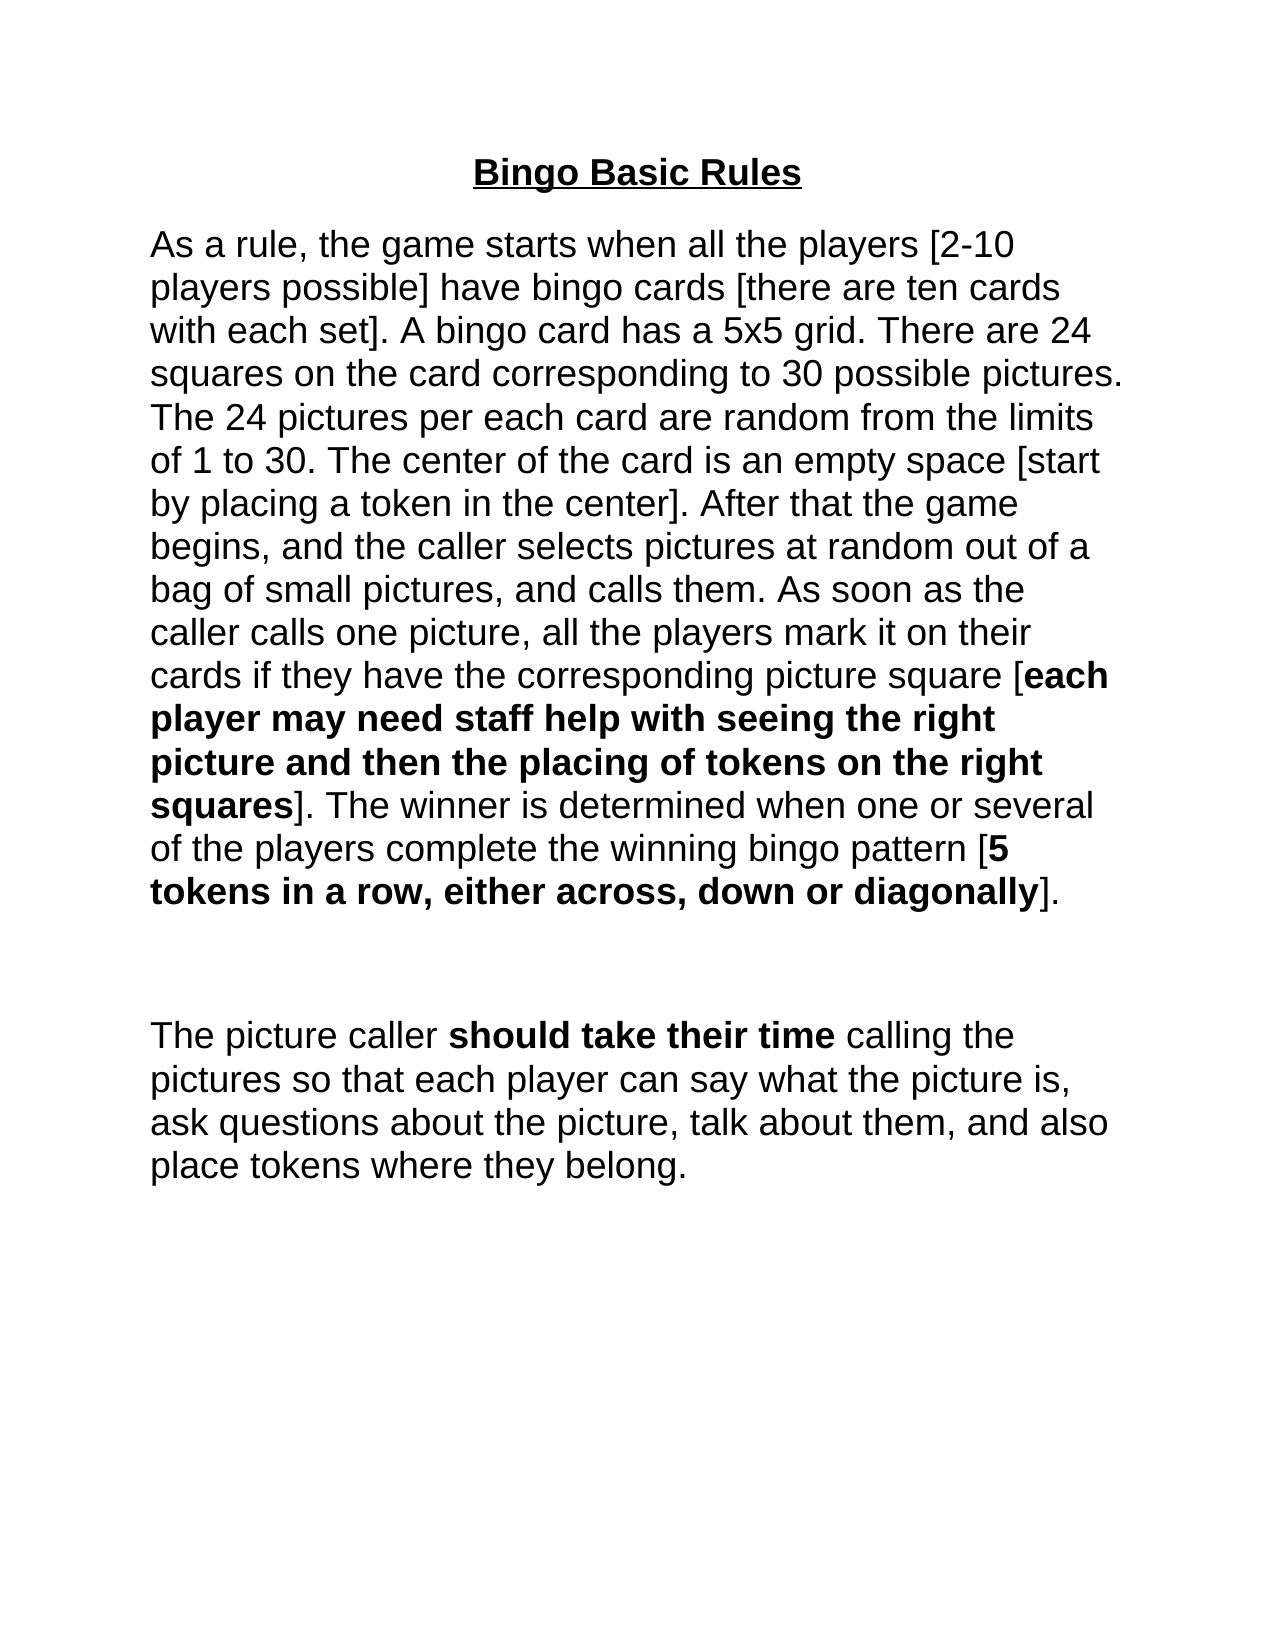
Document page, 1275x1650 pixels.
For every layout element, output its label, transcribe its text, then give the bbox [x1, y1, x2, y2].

text The picture caller should take their time calling the pictures so that each player can say what the picture is, ask questions about the picture, talk about them, and also place tokens where they belong. [150, 1014, 1125, 1186]
text As a rule, the game starts when all the players [2-10 players possible] have bingo cards [there are ten cards with each set]. A bingo card has a 5x5 grid. There are 24 squares on the card corresponding to 30 possible pictures. The 24 pictures per each card are random from the limits of 1 to 30. The center of the card is an empty space [start by placing a token in the center]. After that the game begins, and the caller selects pictures at random out of a bag of small pictures, and calls them. As soon as the caller calls one picture, all the players mark it on their cards if they have the corresponding picture square [each player may need staff help with seeing the right picture and then the placing of tokens on the right squares]. The winner is determined when one or several of the players complete the winning bingo pattern [5 tokens in a row, either across, down or diagonally]. [150, 222, 1125, 912]
text Bingo Basic Rules [150, 150, 1125, 193]
